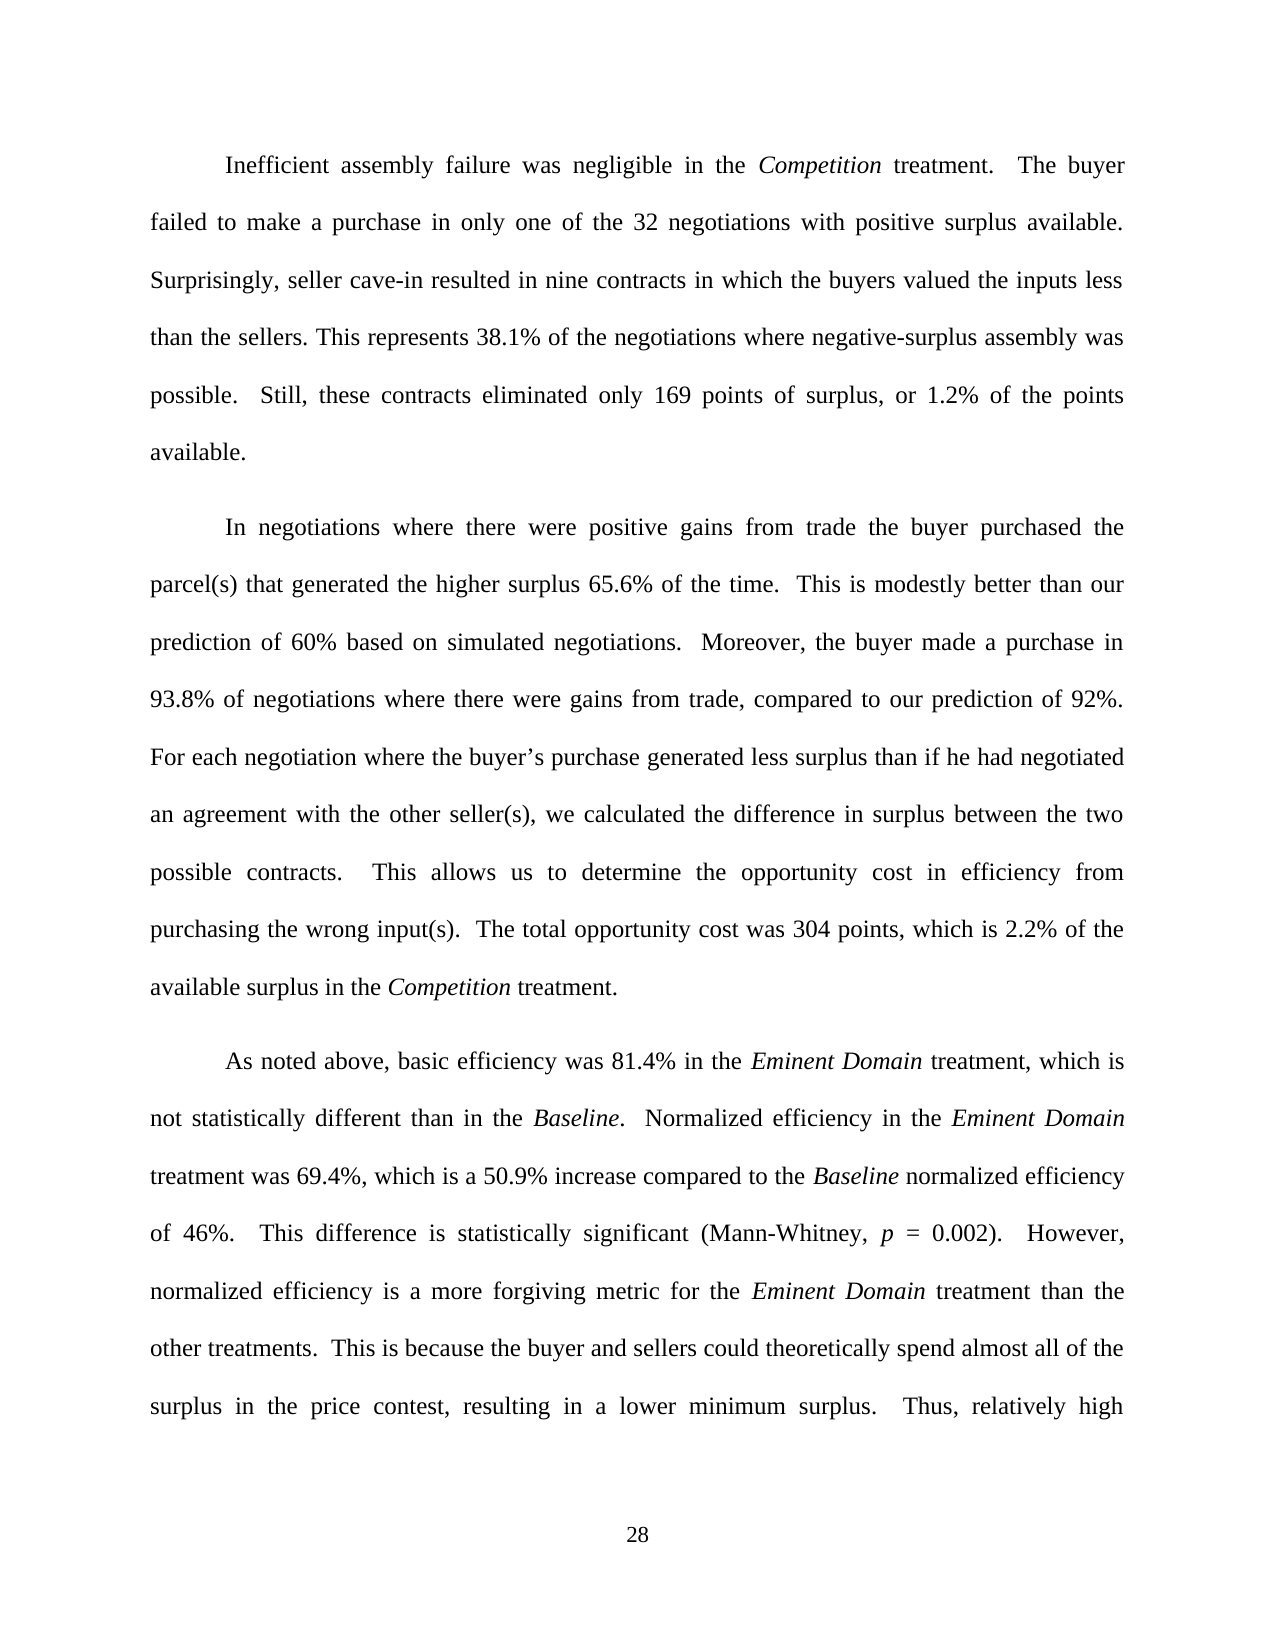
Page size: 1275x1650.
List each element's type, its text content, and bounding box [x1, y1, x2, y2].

text In negotiations where there were positive gains from trade the buyer purchased the parcel(s) that generated the higher surplus 65.6% of the time. This is modestly better than our prediction of 60% based on simulated negotiations. Moreover, the buyer made a purchase in 93.8% of negotiations where there were gains from trade, compared to our prediction of 92%. For each negotiation where the buyer’s purchase generated less surplus than if he had negotiated an agreement with the other seller(s), we calculated the difference in surplus between the two possible contracts. This allows us to determine the opportunity cost in efficiency from purchasing the wrong input(s). The total opportunity cost was 304 points, which is 2.2% of the available surplus in the Competition treatment. [150, 512, 1125, 1000]
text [150, 1046, 1125, 1419]
text Inefficient assembly failure was negligible in the Competition treatment. The buyer failed to make a purchase in only one of the 32 negotiations with positive surplus available. Surprisingly, seller cave-in resulted in nine contracts in which the buyers valued the inputs less than the sellers. This represents 38.1% of the negotiations where negative-surplus assembly was possible. Still, these contracts eliminated only 169 points of surplus, or 1.2% of the points available. [150, 150, 1125, 466]
